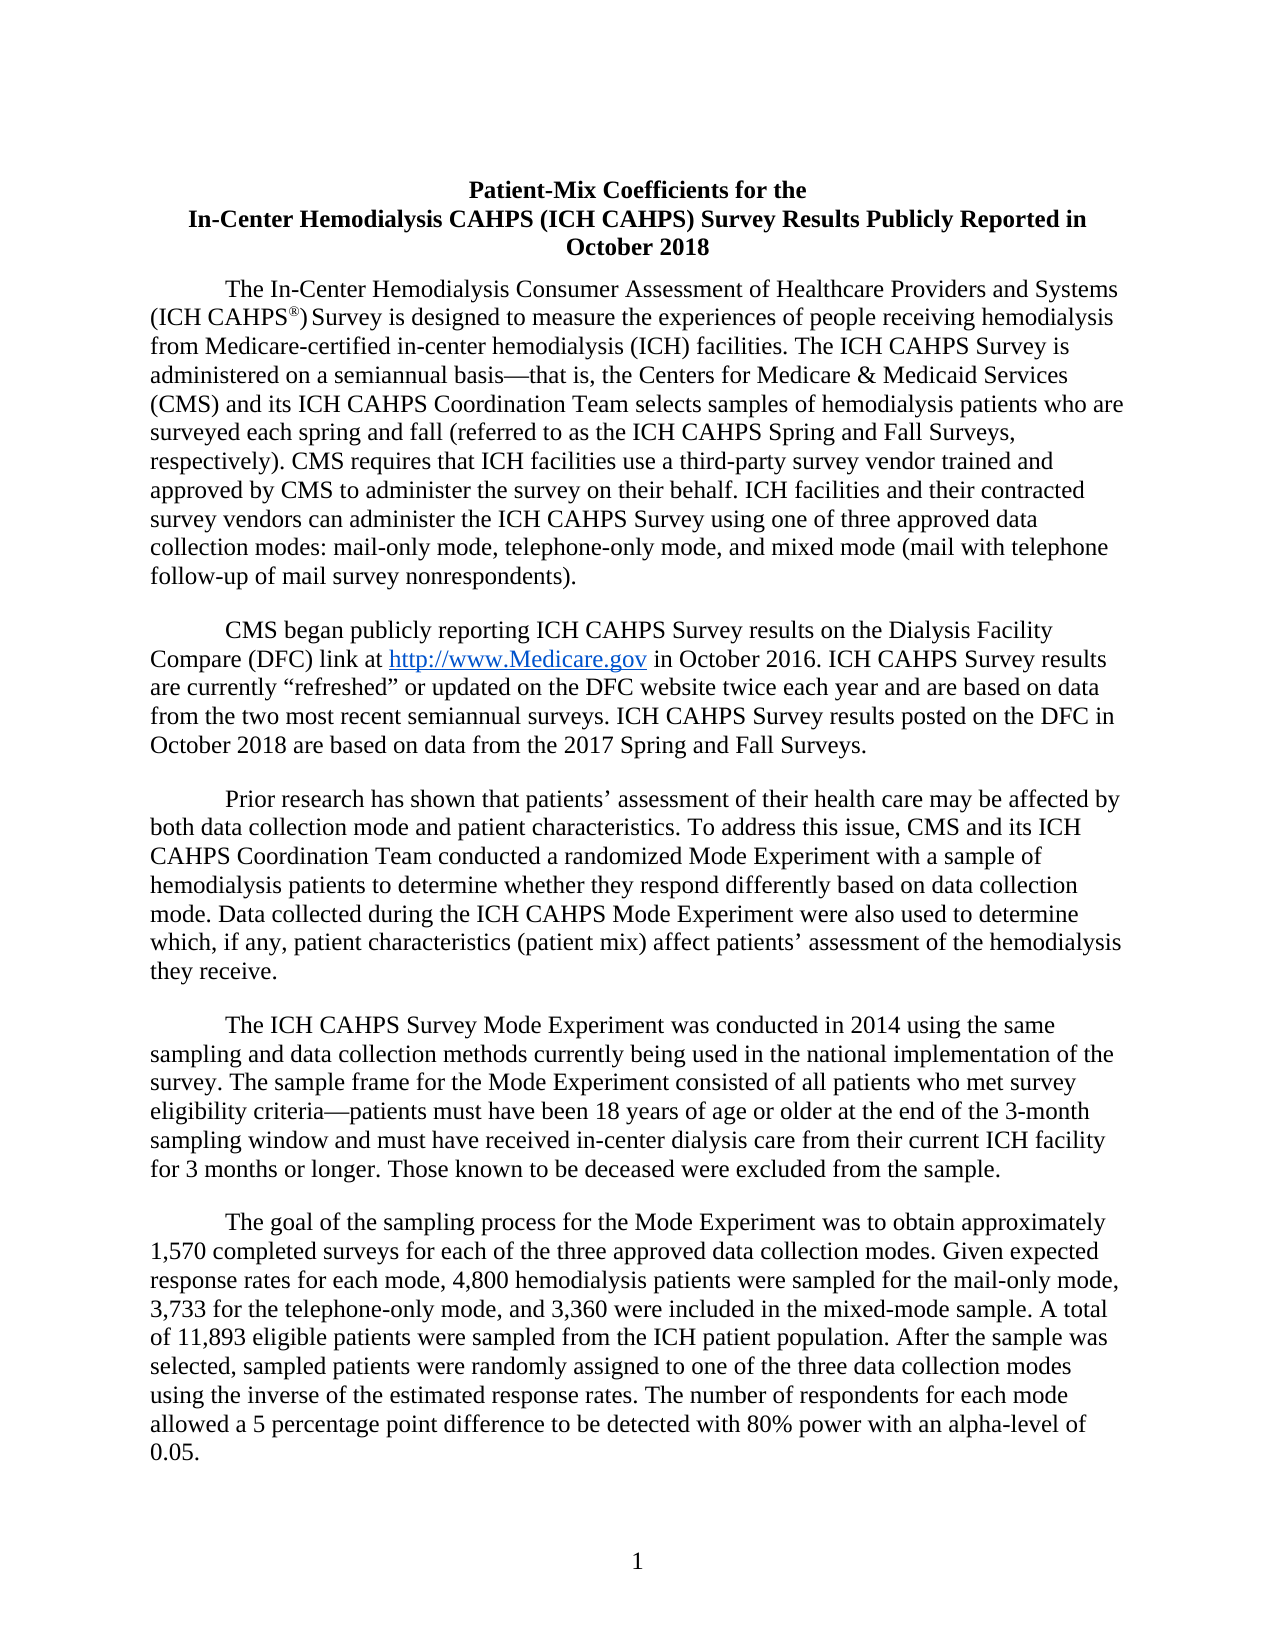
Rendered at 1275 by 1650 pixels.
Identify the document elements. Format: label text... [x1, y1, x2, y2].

text The goal of the sampling process for the Mode Experiment was to obtain approximately 1,570 completed surveys for each of the three approved data collection modes. Given expected response rates for each mode, 4,800 hemodialysis patients were sampled for the mail-only mode, 3,733 for the telephone-only mode, and 3,360 were included in the mixed-mode sample. A total of 11,893 eligible patients were sampled from the ICH patient population. After the sample was selected, sampled patients were randomly assigned to one of the three data collection modes using the inverse of the estimated response rates. The number of respondents for each mode allowed a 5 percentage point difference to be detected with 80% power with an alpha-level of 0.05. [150, 1207, 1125, 1466]
subtitle Patient-Mix Coefficients for the In-Center Hemodialysis CAHPS (ICH CAHPS) Survey Results Publicly Reported in October 2018 [150, 175, 1125, 261]
text CMS began publicly reporting ICH CAHPS Survey results on the Dialysis Facility Compare (DFC) link at http://www.Medicare.gov in October 2016. ICH CAHPS Survey results are currently “refreshed” or updated on the DFC website twice each year and are based on data from the two most recent semiannual surveys. ICH CAHPS Survey results posted on the DFC in October 2018 are based on data from the 2017 Spring and Fall Surveys. [150, 615, 1125, 759]
text The In-Center Hemodialysis Consumer Assessment of Healthcare Providers and Systems (ICH CAHPS®) Survey is designed to measure the experiences of people receiving hemodialysis from Medicare-certified in-center hemodialysis (ICH) facilities. The ICH CAHPS Survey is administered on a semiannual basis—that is, the Centers for Medicare & Medicaid Services (CMS) and its ICH CAHPS Coordination Team selects samples of hemodialysis patients who are surveyed each spring and fall (referred to as the ICH CAHPS Spring and Fall Surveys, respectively). CMS requires that ICH facilities use a third-party survey vendor trained and approved by CMS to administer the survey on their behalf. ICH facilities and their contracted survey vendors can administer the ICH CAHPS Survey using one of three approved data collection modes: mail-only mode, telephone-only mode, and mixed mode (mail with telephone follow-up of mail survey nonrespondents). [150, 274, 1125, 590]
text Prior research has shown that patients’ assessment of their health care may be affected by both data collection mode and patient characteristics. To address this issue, CMS and its ICH CAHPS Coordination Team conducted a randomized Mode Experiment with a sample of hemodialysis patients to determine whether they respond differently based on data collection mode. Data collected during the ICH CAHPS Mode Experiment were also used to determine which, if any, patient characteristics (patient mix) affect patients’ assessment of the hemodialysis they receive. [150, 784, 1125, 985]
text The ICH CAHPS Survey Mode Experiment was conducted in 2014 using the same sampling and data collection methods currently being used in the national implementation of the survey. The sample frame for the Mode Experiment consisted of all patients who met survey eligibility criteria—patients must have been 18 years of age or older at the end of the 3-month sampling window and must have received in-center dialysis care from their current ICH facility for 3 months or longer. Those known to be deceased were excluded from the sample. [150, 1010, 1125, 1182]
